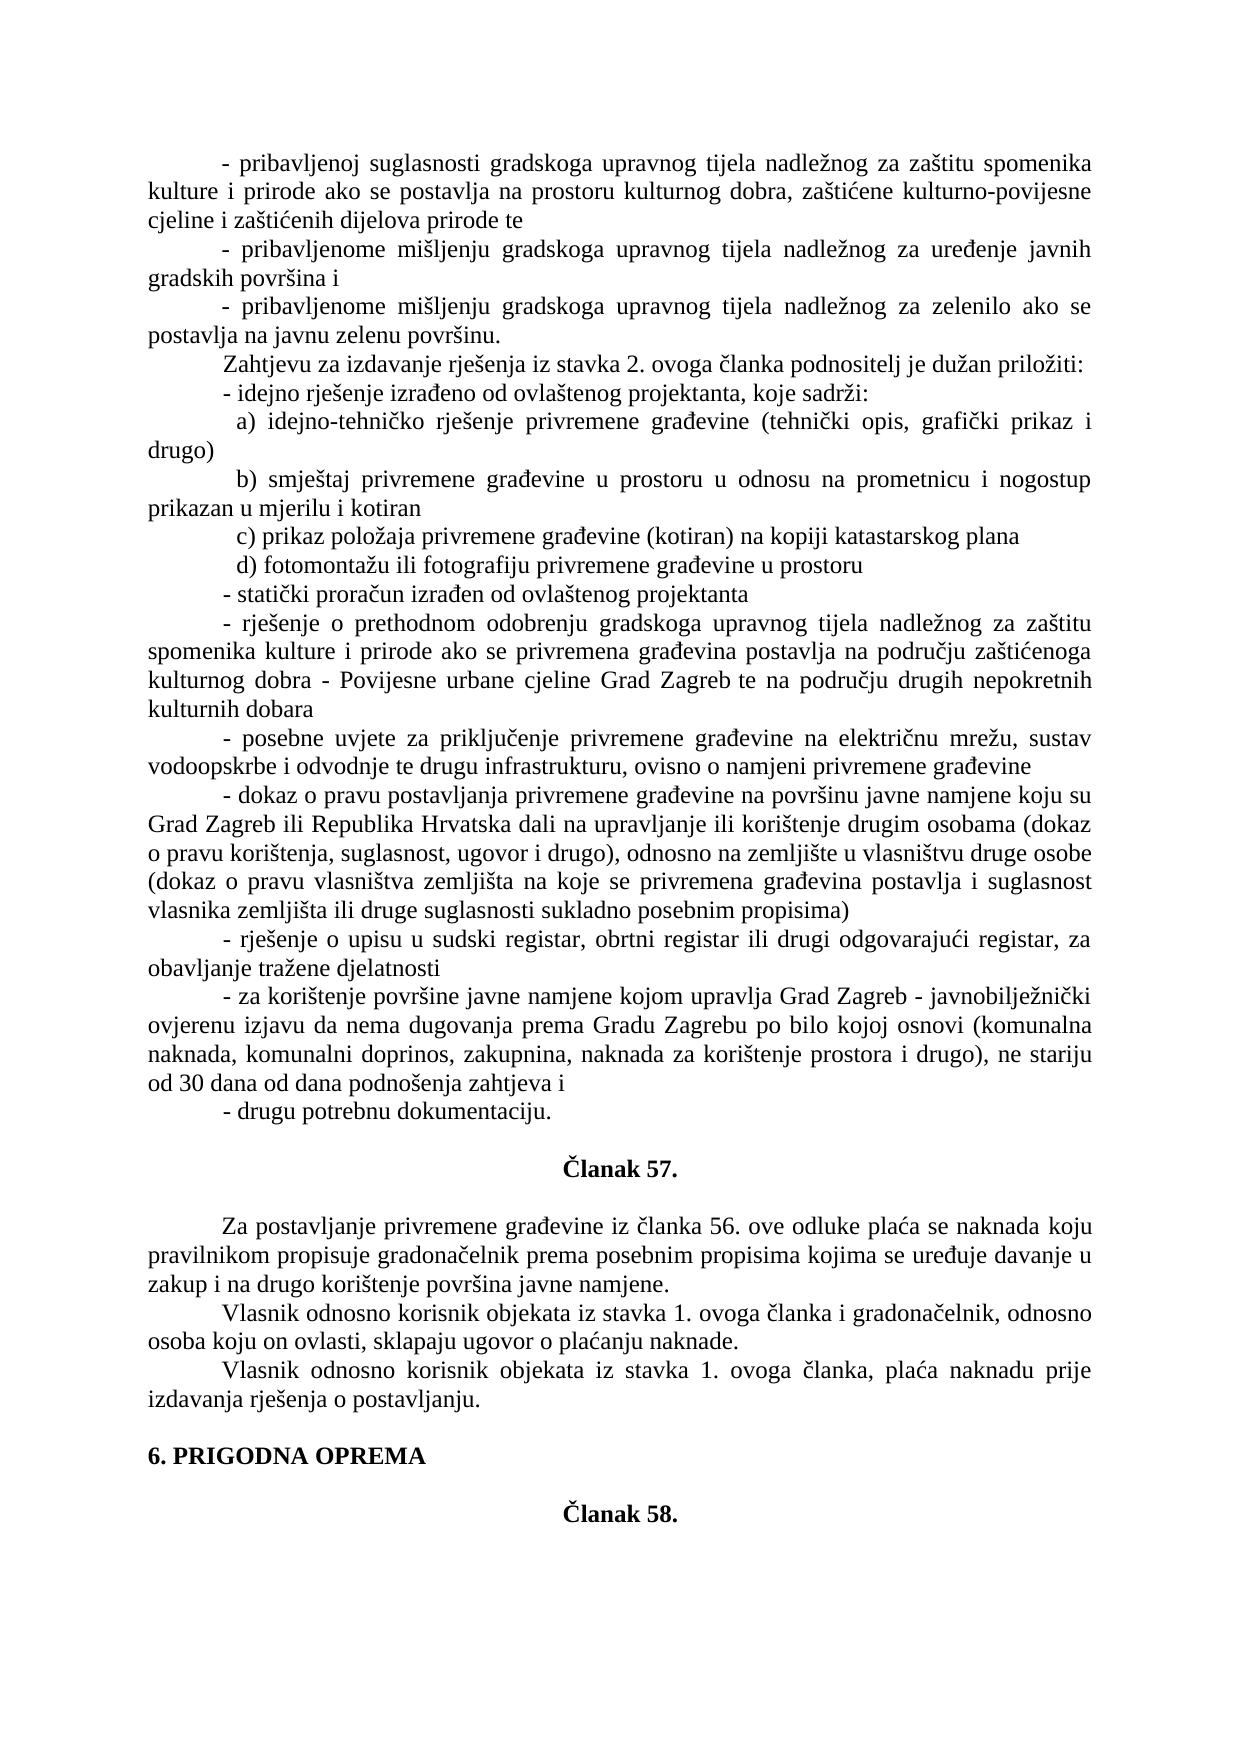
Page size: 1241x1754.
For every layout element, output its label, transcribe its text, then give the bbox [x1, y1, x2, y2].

text a) idejno-tehničko rješenje privremene građevine (tehnički opis, grafički prikaz i drugo) [148, 406, 1093, 464]
text - za korištenje površine javne namjene kojom upravlja Grad Zagreb - javnobilježnički ovjerenu izjavu da nema dugovanja prema Gradu Zagrebu po bilo kojoj osnovi (komunalna naknada, komunalni doprinos, zakupnina, naknada za korištenje prostora i drugo), ne stariju od 30 dana od dana podnošenja zahtjeva i [148, 981, 1093, 1096]
text - drugu potrebnu dokumentaciju. [148, 1096, 1093, 1125]
text - idejno rješenje izrađeno od ovlaštenog projektanta, koje sadrži: [148, 378, 1093, 406]
text Vlasnik odnosno korisnik objekata iz stavka 1. ovoga članka, plaća naknadu prije izdavanja rješenja o postavljanju. [148, 1355, 1093, 1413]
text Vlasnik odnosno korisnik objekata iz stavka 1. ovoga članka i gradonačelnik, odnosno osoba koju on ovlasti, sklapaju ugovor o plaćanju naknade. [148, 1298, 1093, 1355]
text - statički proračun izrađen od ovlaštenog projektanta [148, 579, 1093, 608]
text - rješenje o upisu u sudski registar, obrtni registar ili drugi odgovarajući registar, za obavljanje tražene djelatnosti [148, 924, 1093, 981]
text d) fotomontažu ili fotografiju privremene građevine u prostoru [148, 550, 1093, 579]
text b) smještaj privremene građevine u prostoru u odnosu na prometnicu i nogostup prikazan u mjerilu i kotiran [148, 464, 1093, 521]
text - pribavljenome mišljenju gradskoga upravnog tijela nadležnog za uređenje javnih gradskih površina i [148, 234, 1093, 291]
text - pribavljenoj suglasnosti gradskoga upravnog tijela nadležnog za zaštitu spomenika kulture i prirode ako se postavlja na prostoru kulturnog dobra, zaštićene kulturno-povijesne cjeline i zaštićenih dijelova prirode te [148, 148, 1093, 234]
text c) prikaz položaja privremene građevine (kotiran) na kopiji katastarskog plana [148, 521, 1093, 550]
text - posebne uvjete za priključenje privremene građevine na električnu mrežu, sustav vodoopskrbe i odvodnje te drugu infrastrukturu, ovisno o namjeni privremene građevine [148, 723, 1093, 780]
text 6. PRIGODNA OPREMA [148, 1441, 1093, 1470]
text - dokaz o pravu postavljanja privremene građevine na površinu javne namjene koju su Grad Zagreb ili Republika Hrvatska dali na upravljanje ili korištenje drugim osobama (dokaz o pravu korištenja, suglasnost, ugovor i drugo), odnosno na zemljište u vlasništvu druge osobe (dokaz o pravu vlasništva zemljišta na koje se privremena građevina postavlja i suglasnost vlasnika zemljišta ili druge suglasnosti sukladno posebnim propisima) [148, 780, 1093, 924]
text Za postavljanje privremene građevine iz članka 56. ove odluke plaća se naknada koju pravilnikom propisuje gradonačelnik prema posebnim propisima kojima se uređuje davanje u zakup i na drugo korištenje površina javne namjene. [148, 1211, 1093, 1298]
text - pribavljenome mišljenju gradskoga upravnog tijela nadležnog za zelenilo ako se postavlja na javnu zelenu površinu. [148, 291, 1093, 349]
text Članak 57. [148, 1154, 1093, 1183]
text Zahtjevu za izdavanje rješenja iz stavka 2. ovoga članka podnositelj je dužan priložiti: [148, 349, 1093, 378]
text - rješenje o prethodnom odobrenju gradskoga upravnog tijela nadležnog za zaštitu spomenika kulture i prirode ako se privremena građevina postavlja na području zaštićenoga kulturnog dobra - Povijesne urbane cjeline Grad Zagreb te na području drugih nepokretnih kulturnih dobara [148, 608, 1093, 723]
text Članak 58. [148, 1499, 1093, 1528]
